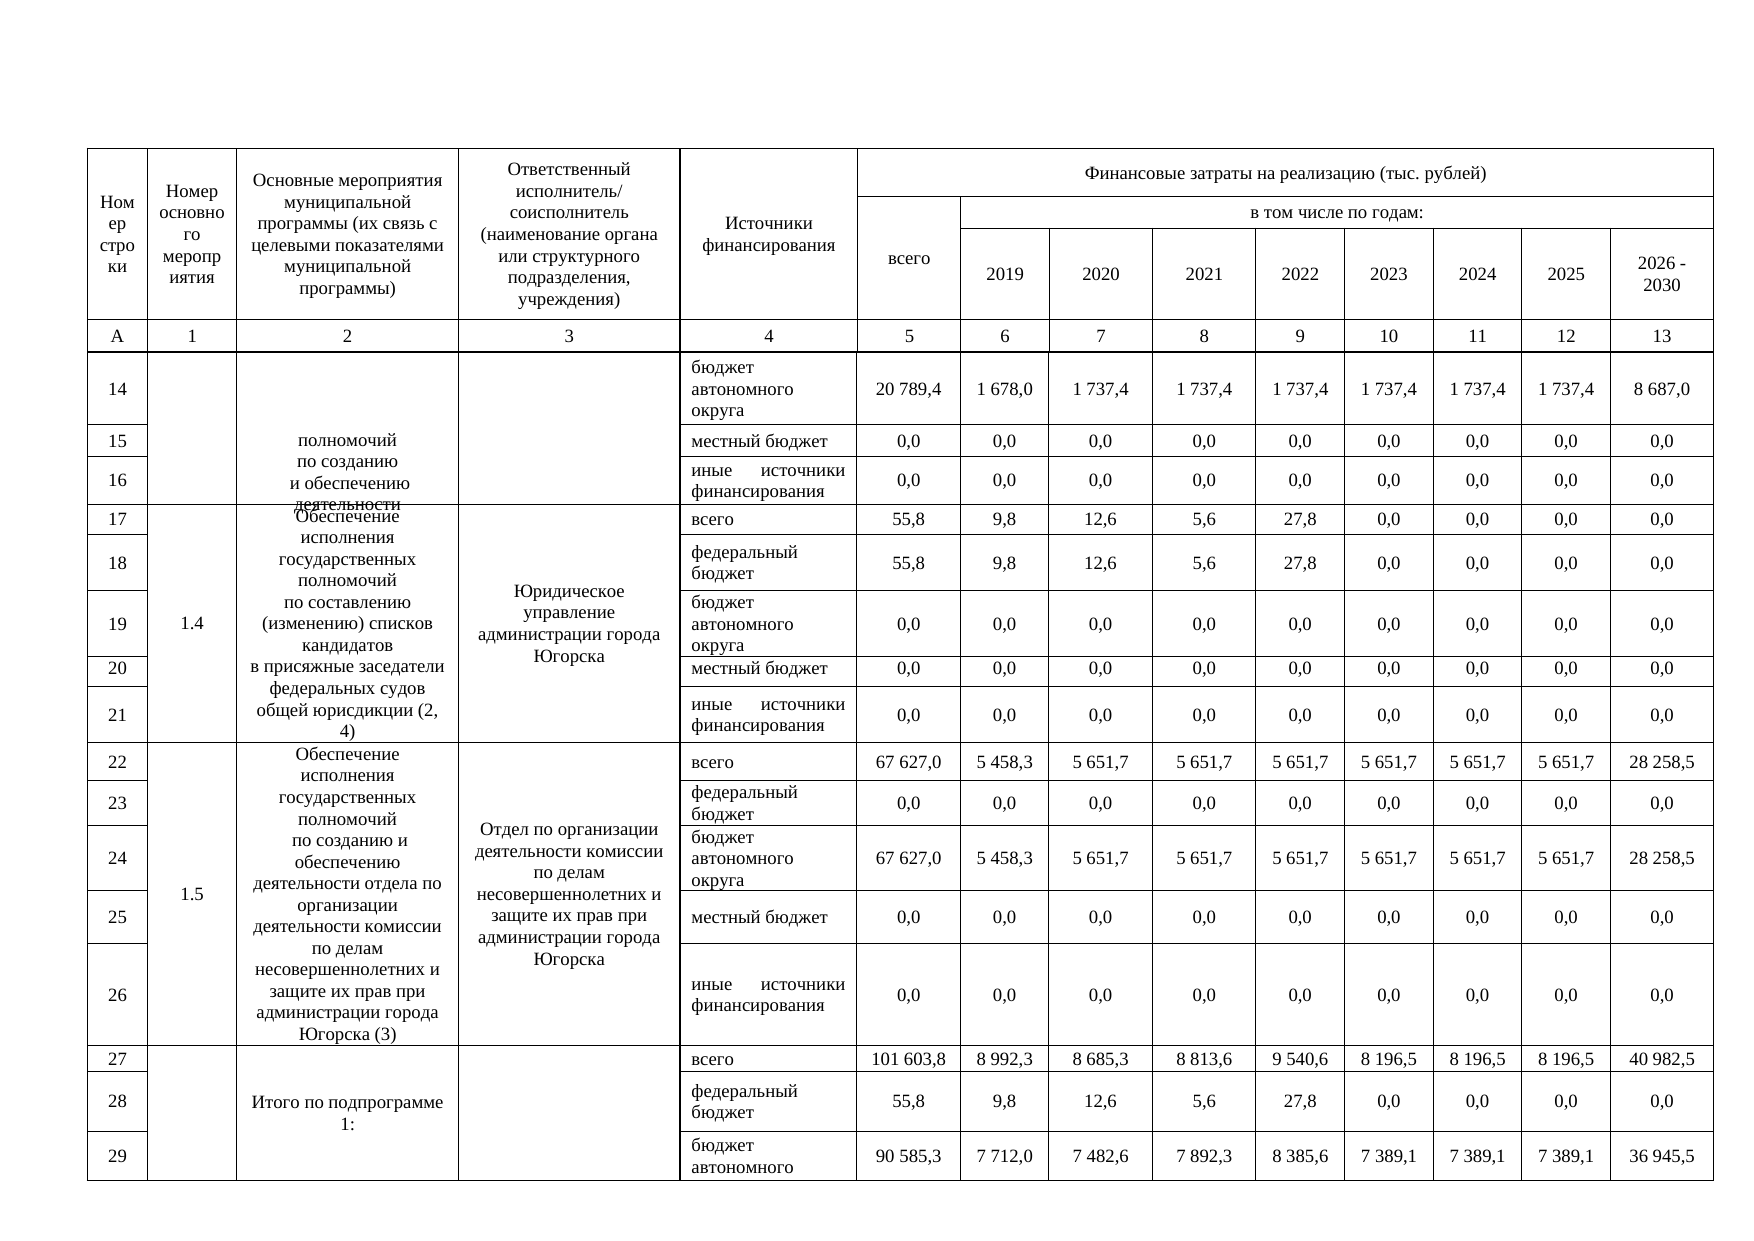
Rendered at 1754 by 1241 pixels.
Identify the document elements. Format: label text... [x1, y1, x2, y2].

table_cell 0,0 [1434, 535, 1521, 590]
table_cell всего [681, 743, 856, 780]
table_cell 5 651,7 [1049, 826, 1152, 890]
table_cell 0,0 [1345, 535, 1433, 590]
table_cell 28 258,5 [1611, 743, 1713, 780]
table_cell 0,0 [961, 687, 1048, 742]
table_header Финансовые затраты на реализацию (тыс. рублей) [858, 149, 1713, 196]
table_cell 0,0 [1153, 687, 1255, 742]
table_cell 0,0 [1611, 891, 1713, 943]
table_cell 0,0 [1611, 505, 1713, 533]
table_cell 0,0 [1345, 591, 1433, 656]
table_cell 0,0 [1611, 657, 1713, 686]
table_cell 0,0 [1434, 687, 1521, 742]
table_cell 1.4 [148, 505, 236, 742]
table_header Номер строки [88, 149, 147, 319]
table_cell 0,0 [1049, 944, 1152, 1044]
table_cell 12 [1522, 320, 1610, 351]
table_cell 12,6 [1049, 505, 1152, 533]
table_cell 0,0 [1522, 687, 1610, 742]
table_cell 5,6 [1153, 535, 1255, 590]
table_cell 0,0 [1256, 657, 1344, 686]
table_cell 0,0 [1434, 1072, 1521, 1131]
table_cell 8 [1153, 320, 1255, 351]
table_cell 0,0 [1153, 591, 1255, 656]
table_cell 5 458,3 [961, 743, 1048, 780]
table_cell 0,0 [1049, 657, 1152, 686]
table_cell 5 651,7 [1256, 743, 1344, 780]
table_cell 67 627,0 [857, 826, 960, 890]
table_cell 0,0 [1345, 1072, 1433, 1131]
table_cell 0,0 [961, 891, 1048, 943]
table_cell 24 [88, 826, 147, 890]
table_cell 2025 [1522, 229, 1610, 319]
table_cell 21 [88, 687, 147, 742]
table_cell 28 [88, 1072, 147, 1131]
table_cell 12,6 [1049, 535, 1152, 590]
table_cell 2022 [1256, 229, 1344, 319]
table_cell 0,0 [1611, 687, 1713, 742]
table_cell 9,8 [961, 1072, 1048, 1131]
table_cell федеральный бюджет [681, 1072, 856, 1131]
table_cell 2021 [1153, 229, 1255, 319]
table_cell 5 651,7 [1434, 743, 1521, 780]
table_cell бюджет автономного округа [681, 591, 856, 656]
table_cell 27,8 [1256, 1072, 1344, 1131]
table_cell 0,0 [857, 687, 960, 742]
table_cell 26 [88, 944, 147, 1044]
table_cell 67 627,0 [857, 743, 960, 780]
table_cell 27,8 [1256, 535, 1344, 590]
table_cell 0,0 [1049, 687, 1152, 742]
table_cell 0,0 [1256, 591, 1344, 656]
table_cell 1 737,4 [1434, 353, 1521, 424]
table_cell 12,6 [1049, 1072, 1152, 1131]
table_cell 10 [1345, 320, 1433, 351]
table_cell 0,0 [1522, 505, 1610, 533]
table_cell 16 [88, 457, 147, 503]
table_cell 29 [88, 1132, 147, 1180]
table_cell федеральный бюджет [681, 781, 856, 824]
table_cell 0,0 [1611, 535, 1713, 590]
table_cell федеральный бюджет [681, 535, 856, 590]
table_header Источники финансирования [681, 149, 857, 319]
table_cell 13 [1611, 320, 1713, 351]
table_cell Обеспечение исполнения государственных полномочий по составлению (изменению) списков кандидатов в присяжные заседатели федеральных судов общей юрисдикции (2, 4) [237, 505, 458, 742]
table_cell 55,8 [857, 535, 960, 590]
table_cell 9,8 [961, 535, 1048, 590]
table_cell 0,0 [1256, 687, 1344, 742]
table_cell 55,8 [857, 1072, 960, 1131]
table_header Ответственный исполнитель/ соисполнитель (наименование органа или структурного подразделения, учреждения) [459, 149, 679, 319]
table_cell 18 [88, 535, 147, 590]
table_cell 20 [88, 657, 147, 686]
table_cell 0,0 [857, 657, 960, 686]
table_cell 7 712,0 [961, 1132, 1048, 1180]
table_cell 5 651,7 [1522, 826, 1610, 890]
table_cell [459, 1046, 679, 1180]
table_cell 8 196,5 [1522, 1046, 1610, 1071]
table_cell 0,0 [1434, 891, 1521, 943]
table_cell 2019 [961, 229, 1049, 319]
table_cell 27 [88, 1046, 147, 1071]
table_cell 0,0 [1434, 781, 1521, 824]
table_cell местный бюджет [681, 425, 856, 456]
table_cell 25 [88, 891, 147, 943]
table_cell 7 389,1 [1434, 1132, 1521, 1180]
table_cell [148, 1046, 236, 1180]
table_cell 0,0 [1256, 457, 1344, 503]
table_cell 5,6 [1153, 505, 1255, 533]
table_cell 0,0 [1256, 781, 1344, 824]
table_cell 17 [88, 505, 147, 533]
table_cell 0,0 [1049, 425, 1152, 456]
table_cell 0,0 [1434, 657, 1521, 686]
table_cell 0,0 [857, 591, 960, 656]
table_cell 0,0 [1522, 944, 1610, 1044]
table_cell Обеспечение исполнения государственных полномочий по созданию и обеспечению деятельности отдела по организации деятельности комиссии по делам несовершеннолетних и защите их прав при администрации города Югорска (3) [237, 743, 458, 1044]
table_cell 0,0 [1611, 457, 1713, 503]
table_cell 0,0 [1434, 457, 1521, 503]
table_cell 9 540,6 [1256, 1046, 1344, 1071]
table_cell 0,0 [1611, 944, 1713, 1044]
table_cell 0,0 [1611, 591, 1713, 656]
table_cell 0,0 [961, 781, 1048, 824]
table_cell 2020 [1050, 229, 1152, 319]
table_cell 0,0 [857, 781, 960, 824]
table_cell 0,0 [1522, 457, 1610, 503]
table_cell 0,0 [1153, 457, 1255, 503]
table_cell 23 [88, 781, 147, 824]
table_cell 5 651,7 [1049, 743, 1152, 780]
table_cell Отдел по организации деятельности комиссии по делам несовершеннолетних и защите их прав при администрации города Югорска [459, 743, 679, 1044]
table_cell 11 [1434, 320, 1521, 351]
table_cell 0,0 [1049, 457, 1152, 503]
table_cell 0,0 [1611, 1072, 1713, 1131]
table_cell Юридическое управление администрации города Югорска [459, 505, 679, 742]
table_cell 5 [858, 320, 960, 351]
table_cell 1 737,4 [1049, 353, 1152, 424]
table_cell 8 685,3 [1049, 1046, 1152, 1071]
table_cell 36 945,5 [1611, 1132, 1713, 1180]
table_cell 40 982,5 [1611, 1046, 1713, 1071]
table_cell 0,0 [1256, 425, 1344, 456]
table_cell 6 [961, 320, 1049, 351]
table_cell 1 737,4 [1345, 353, 1433, 424]
table_cell 0,0 [1153, 891, 1255, 943]
table_cell 0,0 [1049, 781, 1152, 824]
table_cell 8 385,6 [1256, 1132, 1344, 1180]
table_cell 0,0 [1049, 891, 1152, 943]
table_cell 7 389,1 [1522, 1132, 1610, 1180]
table_cell 0,0 [857, 457, 960, 503]
table_cell иные источники финансирования [681, 457, 856, 503]
table_cell 0,0 [1345, 891, 1433, 943]
table_cell 0,0 [1345, 505, 1433, 533]
table_cell 9,8 [961, 505, 1048, 533]
table_cell 19 [88, 591, 147, 656]
table_cell бюджет автономного округа [681, 1132, 856, 1180]
table_cell 8 687,0 [1611, 353, 1713, 424]
table_cell 5,6 [1153, 1072, 1255, 1131]
table_cell 7 389,1 [1345, 1132, 1433, 1180]
table_cell 0,0 [1153, 781, 1255, 824]
table_cell всего [681, 505, 856, 533]
table_cell 1 737,4 [1256, 353, 1344, 424]
table_cell 5 651,7 [1153, 826, 1255, 890]
table_cell 0,0 [1345, 457, 1433, 503]
table_cell 0,0 [1153, 657, 1255, 686]
table_header Основные мероприятия муниципальной программы (их связь с целевыми показателями муниципальной программы) [237, 149, 458, 319]
table_cell 15 [88, 425, 147, 456]
table_cell 0,0 [1611, 781, 1713, 824]
table_cell 1 [148, 320, 236, 351]
table_cell иные источники финансирования [681, 944, 856, 1044]
table_cell 2026 - 2030 [1611, 229, 1713, 319]
table_cell 5 651,7 [1256, 826, 1344, 890]
table_cell 0,0 [961, 657, 1048, 686]
table_cell 5 458,3 [961, 826, 1048, 890]
table_cell 5 651,7 [1522, 743, 1610, 780]
table_cell 0,0 [857, 944, 960, 1044]
table_cell 0,0 [1522, 891, 1610, 943]
table_cell всего [681, 1046, 856, 1071]
table_cell 0,0 [1611, 425, 1713, 456]
table_cell 0,0 [961, 591, 1048, 656]
table_cell всего [858, 197, 960, 319]
table_cell 0,0 [1256, 944, 1344, 1044]
table_cell 5 651,7 [1345, 743, 1433, 780]
table_cell 20 789,4 [857, 353, 960, 424]
table_cell 0,0 [1522, 591, 1610, 656]
table_cell 4 [681, 320, 857, 351]
table_cell 0,0 [1434, 944, 1521, 1044]
table_cell 0,0 [961, 425, 1048, 456]
table_cell бюджет автономного округа [681, 353, 856, 424]
table_cell 1 678,0 [961, 353, 1048, 424]
table_cell 1.5 [148, 743, 236, 1044]
table_cell 9 [1256, 320, 1344, 351]
table_cell 0,0 [857, 891, 960, 943]
table_cell 0,0 [1522, 657, 1610, 686]
table_cell 0,0 [1434, 425, 1521, 456]
table_cell 27,8 [1256, 505, 1344, 533]
table_cell в том числе по годам: [961, 197, 1713, 227]
table_cell местный бюджет [681, 891, 856, 943]
table_cell А [88, 320, 147, 351]
table_cell 8 196,5 [1434, 1046, 1521, 1071]
table_cell иные источники финансирования [681, 687, 856, 742]
table_cell 0,0 [1522, 1072, 1610, 1131]
table_cell 7 [1050, 320, 1152, 351]
table_cell Итого по подпрограмме 1: [237, 1046, 458, 1180]
table_cell 0,0 [961, 457, 1048, 503]
table_cell 0,0 [1256, 891, 1344, 943]
table_cell 28 258,5 [1611, 826, 1713, 890]
table_cell бюджет автономного округа [681, 826, 856, 890]
table_cell 0,0 [1153, 944, 1255, 1044]
table_cell 90 585,3 [857, 1132, 960, 1180]
table_cell 5 651,7 [1345, 826, 1433, 890]
table_cell 0,0 [1522, 535, 1610, 590]
table_cell 2 [237, 320, 458, 351]
table_cell 0,0 [1345, 657, 1433, 686]
table_cell 0,0 [1522, 781, 1610, 824]
table_cell 0,0 [857, 425, 960, 456]
table_cell 3 [459, 320, 679, 351]
table_cell 1 737,4 [1522, 353, 1610, 424]
table_cell 0,0 [1153, 425, 1255, 456]
table_cell 0,0 [1434, 591, 1521, 656]
table_cell 8 196,5 [1345, 1046, 1433, 1071]
table_header Номер основного мероприятия [148, 149, 236, 319]
table_cell 5 651,7 [1153, 743, 1255, 780]
table_cell 8 813,6 [1153, 1046, 1255, 1071]
table_cell 0,0 [1522, 425, 1610, 456]
table_cell 0,0 [961, 944, 1048, 1044]
table_cell 0,0 [1345, 781, 1433, 824]
table_cell 0,0 [1434, 505, 1521, 533]
table_cell местный бюджет [681, 657, 856, 686]
table_cell 101 603,8 [857, 1046, 960, 1071]
table_cell 14 [88, 353, 147, 424]
table_cell 0,0 [1345, 425, 1433, 456]
table_cell 1 737,4 [1153, 353, 1255, 424]
table_cell 0,0 [1345, 944, 1433, 1044]
table_cell 7 892,3 [1153, 1132, 1255, 1180]
table_cell 0,0 [1345, 687, 1433, 742]
table_cell 7 482,6 [1049, 1132, 1152, 1180]
table_cell 5 651,7 [1434, 826, 1521, 890]
table_cell 8 992,3 [961, 1046, 1048, 1071]
table_cell 2023 [1345, 229, 1433, 319]
table_cell 22 [88, 743, 147, 780]
table_cell 55,8 [857, 505, 960, 533]
table_cell 2024 [1434, 229, 1521, 319]
table_cell 0,0 [1049, 591, 1152, 656]
